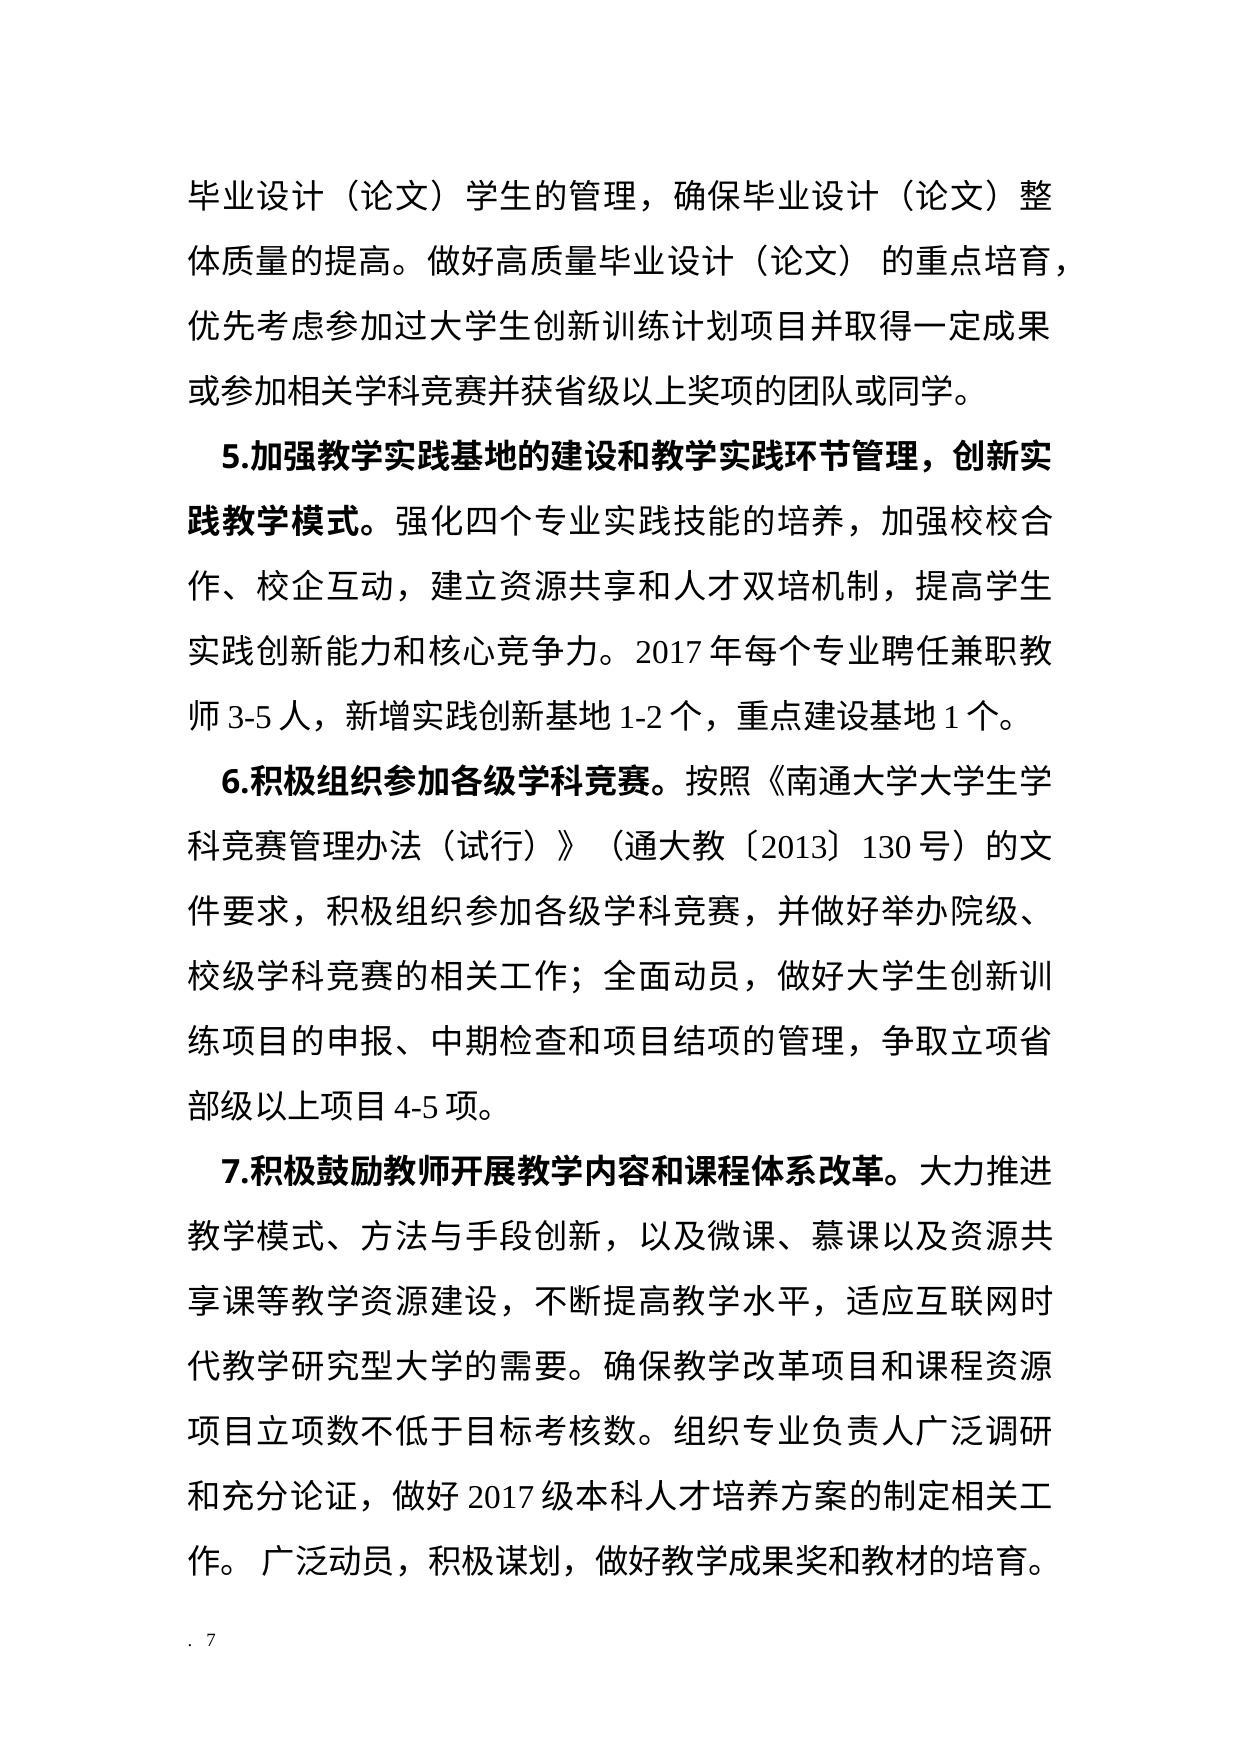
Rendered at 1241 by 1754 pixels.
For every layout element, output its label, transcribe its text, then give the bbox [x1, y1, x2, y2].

text 6.积极组织参加各级学科竞赛。按照《南通大学大学生学科竞赛管理办法（试行）》（通大教〔2013〕130号）的文件要求，积极组织参加各级学科竞赛，并做好举办院级、校级学科竞赛的相关工作；全面动员，做好大学生创新训练项目的申报、中期检查和项目结项的管理，争取立项省部级以上项目4-5项。 [187, 747, 1053, 1137]
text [187, 162, 1053, 422]
text 5.加强教学实践基地的建设和教学实践环节管理，创新实践教学模式。强化四个专业实践技能的培养，加强校校合作、校企互动，建立资源共享和人才双培机制，提高学生实践创新能力和核心竞争力。2017年每个专业聘任兼职教师3-5人，新增实践创新基地1-2个，重点建设基地1个。 [187, 422, 1053, 747]
text 7.积极鼓励教师开展教学内容和课程体系改革。大力推进教学模式、方法与手段创新，以及微课、慕课以及资源共享课等教学资源建设，不断提高教学水平，适应互联网时代教学研究型大学的需要。确保教学改革项目和课程资源项目立项数不低于目标考核数。组织专业负责人广泛调研和充分论证，做好2017级本科人才培养方案的制定相关工作。 广泛动员，积极谋划，做好教学成果奖和教材的培育。 [187, 1137, 1053, 1592]
